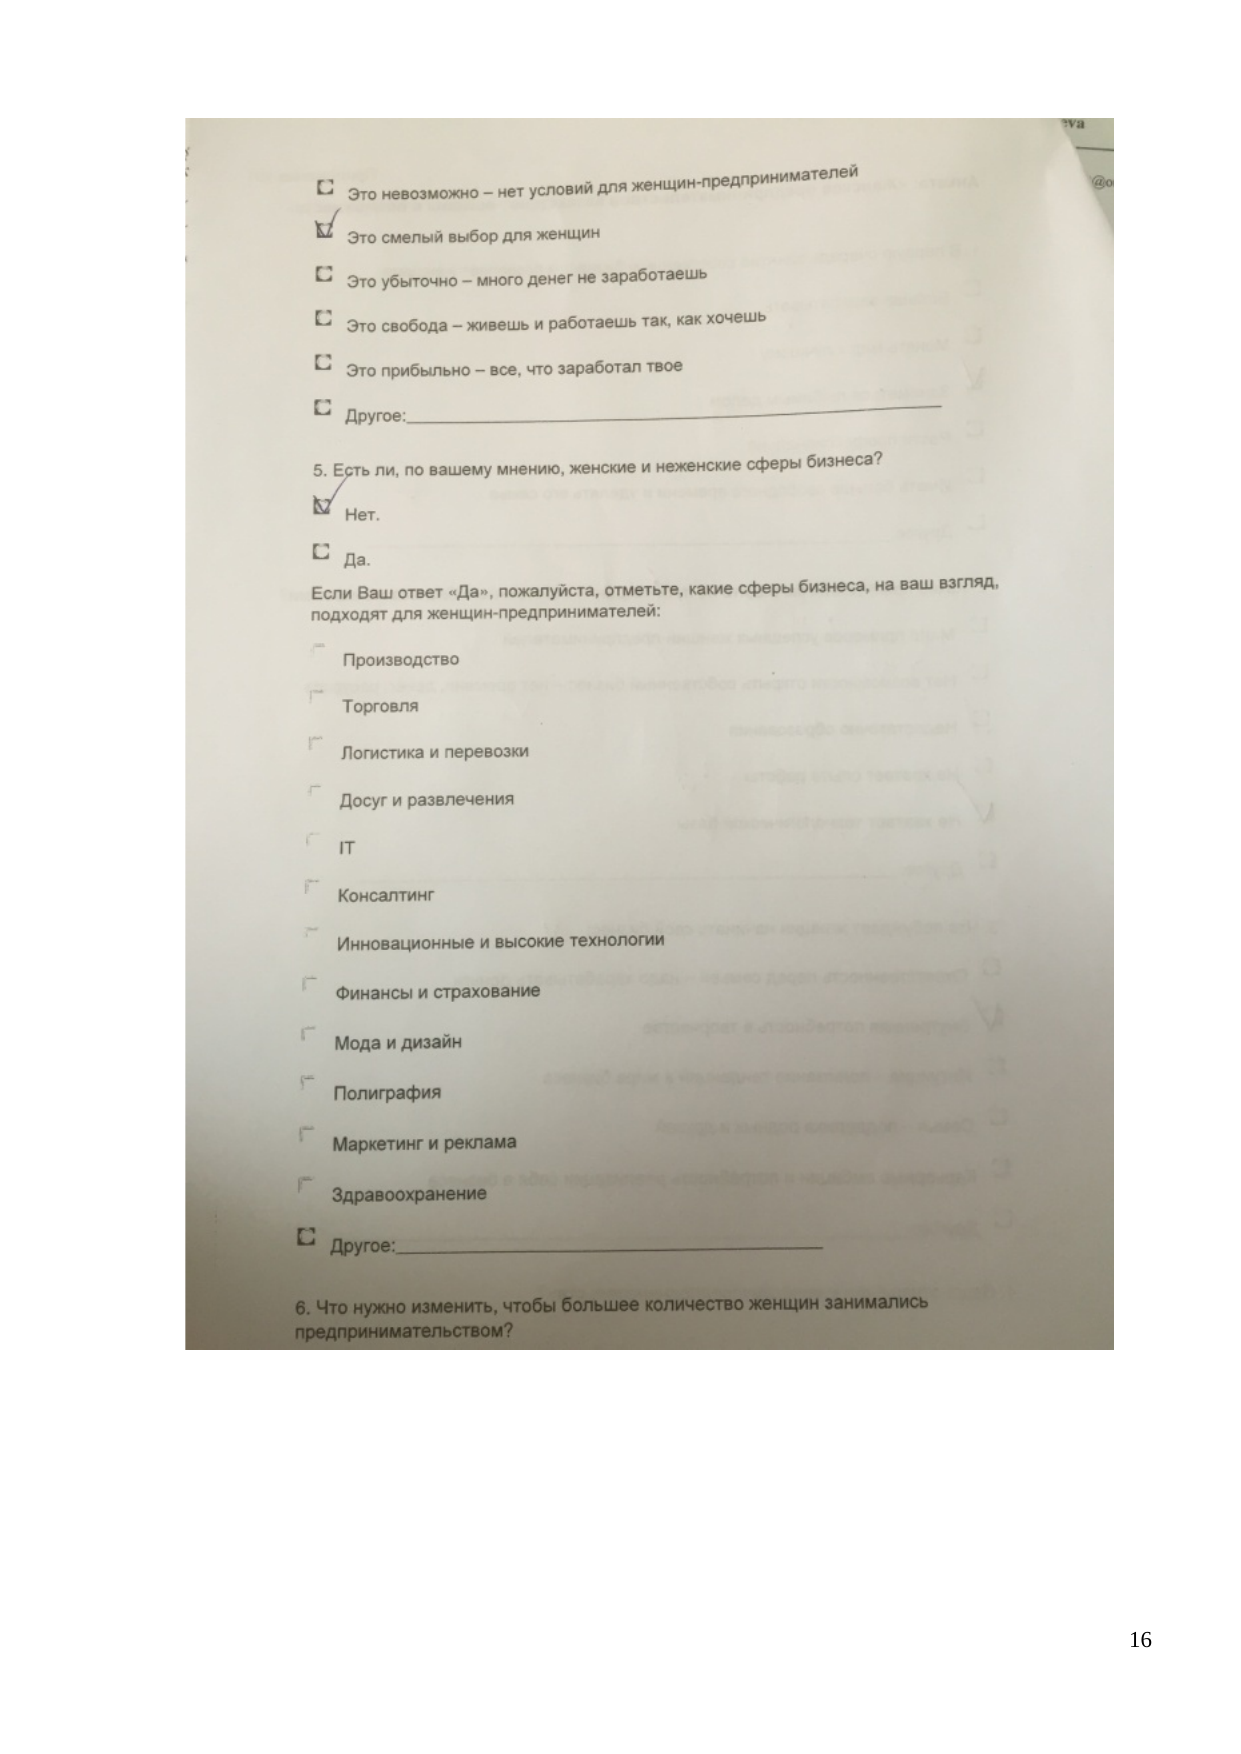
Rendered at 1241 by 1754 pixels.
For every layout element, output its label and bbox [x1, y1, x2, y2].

picture [185, 118, 1114, 1350]
